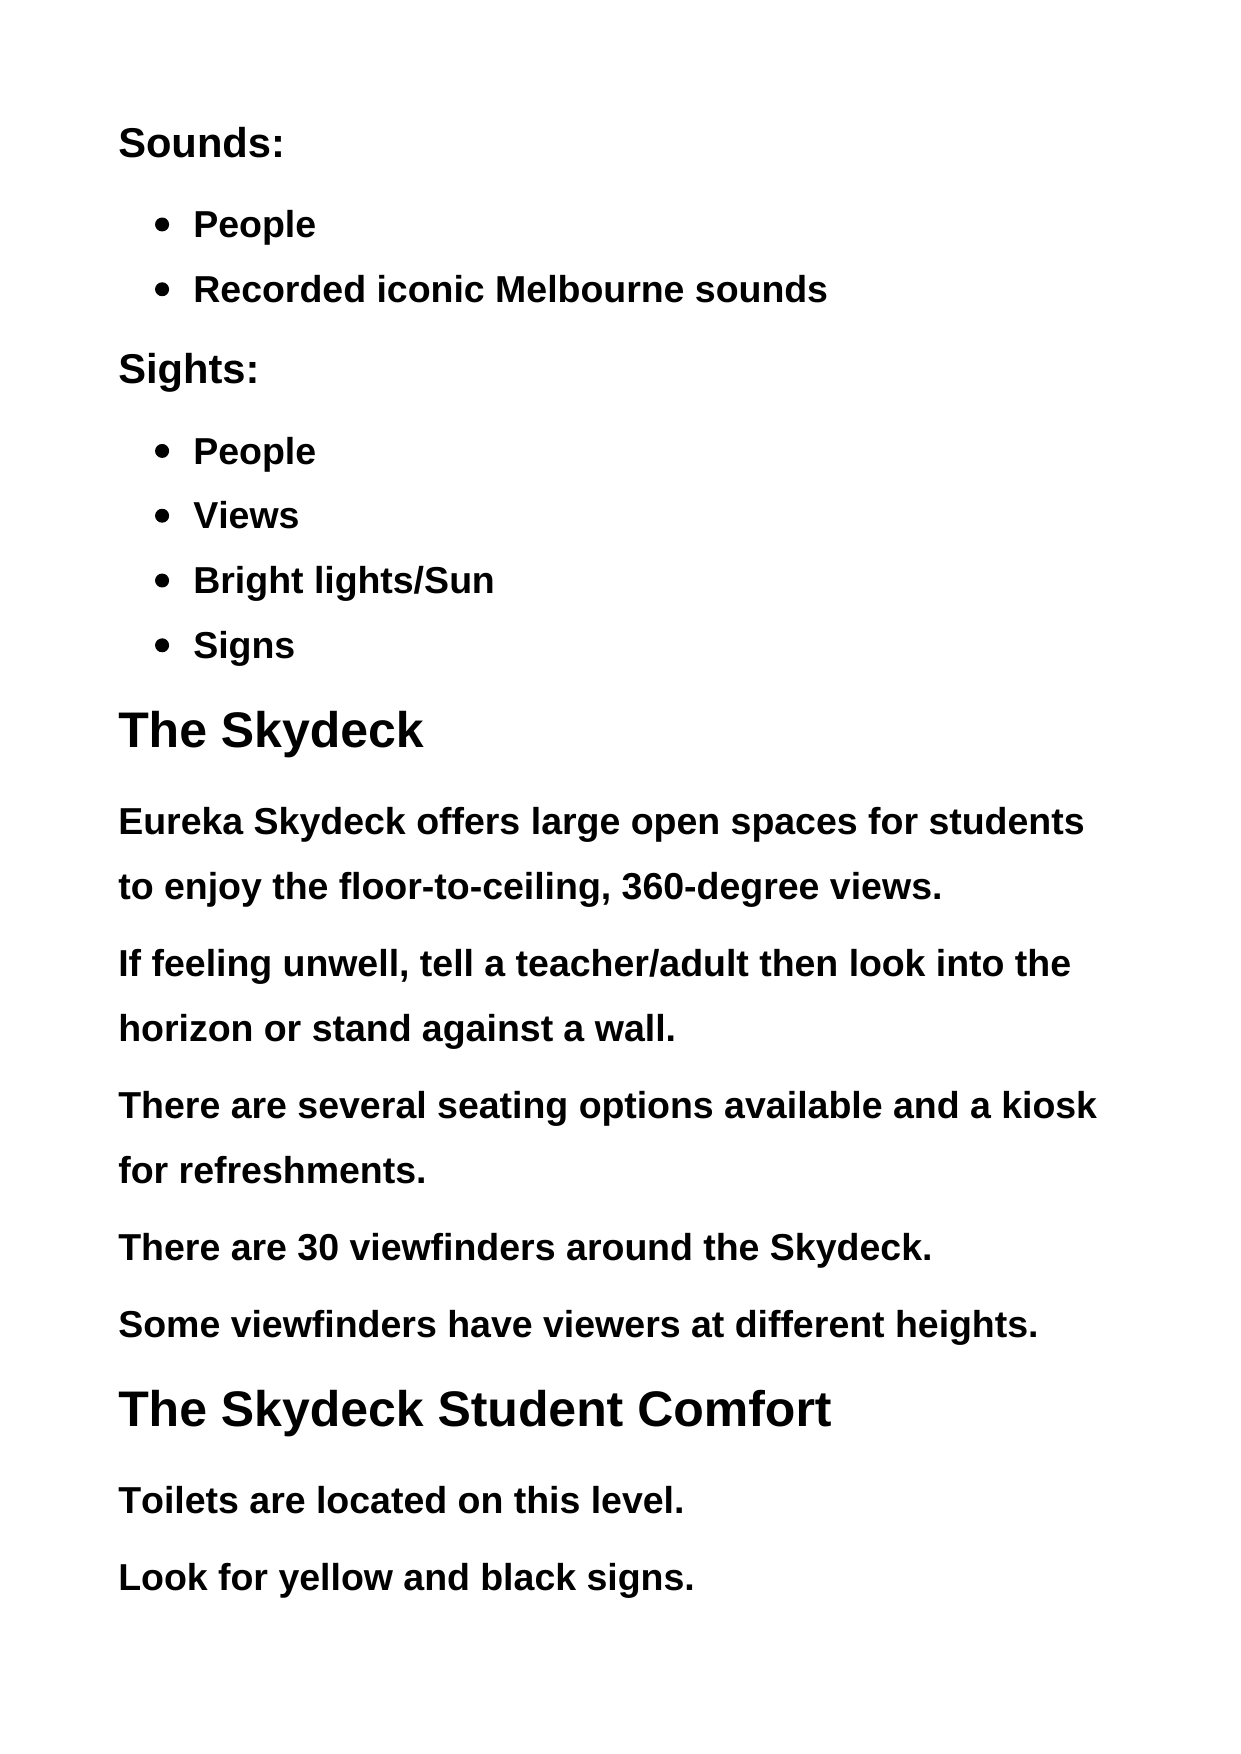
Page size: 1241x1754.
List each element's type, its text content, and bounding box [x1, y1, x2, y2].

text Eureka Skydeck offers large open spaces for students to enjoy the floor-to-ceiling, 360-degree views. [118, 799, 1122, 907]
subtitle The Skydeck Student Comfort [118, 1379, 1122, 1437]
subtitle The Skydeck [118, 701, 1122, 758]
list Views [156, 494, 1122, 537]
subtitle Sounds: [118, 118, 1122, 166]
text Look for yellow and black signs. [118, 1555, 1122, 1598]
text There are several seating options available and a kiosk for refreshments. [118, 1083, 1122, 1191]
list People [156, 202, 1122, 246]
list Signs [156, 623, 1122, 667]
list People [156, 429, 1122, 472]
subtitle Sights: [118, 344, 1122, 392]
text Toilets are located on this level. [118, 1478, 1122, 1521]
list Bright lights/Sun [156, 558, 1122, 602]
text Some viewfinders have viewers at different heights. [118, 1302, 1122, 1345]
list Recorded iconic Melbourne sounds [156, 267, 1122, 311]
text There are 30 viewfinders around the Skydeck. [118, 1225, 1122, 1268]
text If feeling unwell, tell a teacher/adult then look into the horizon or stand against a wall. [118, 941, 1122, 1049]
